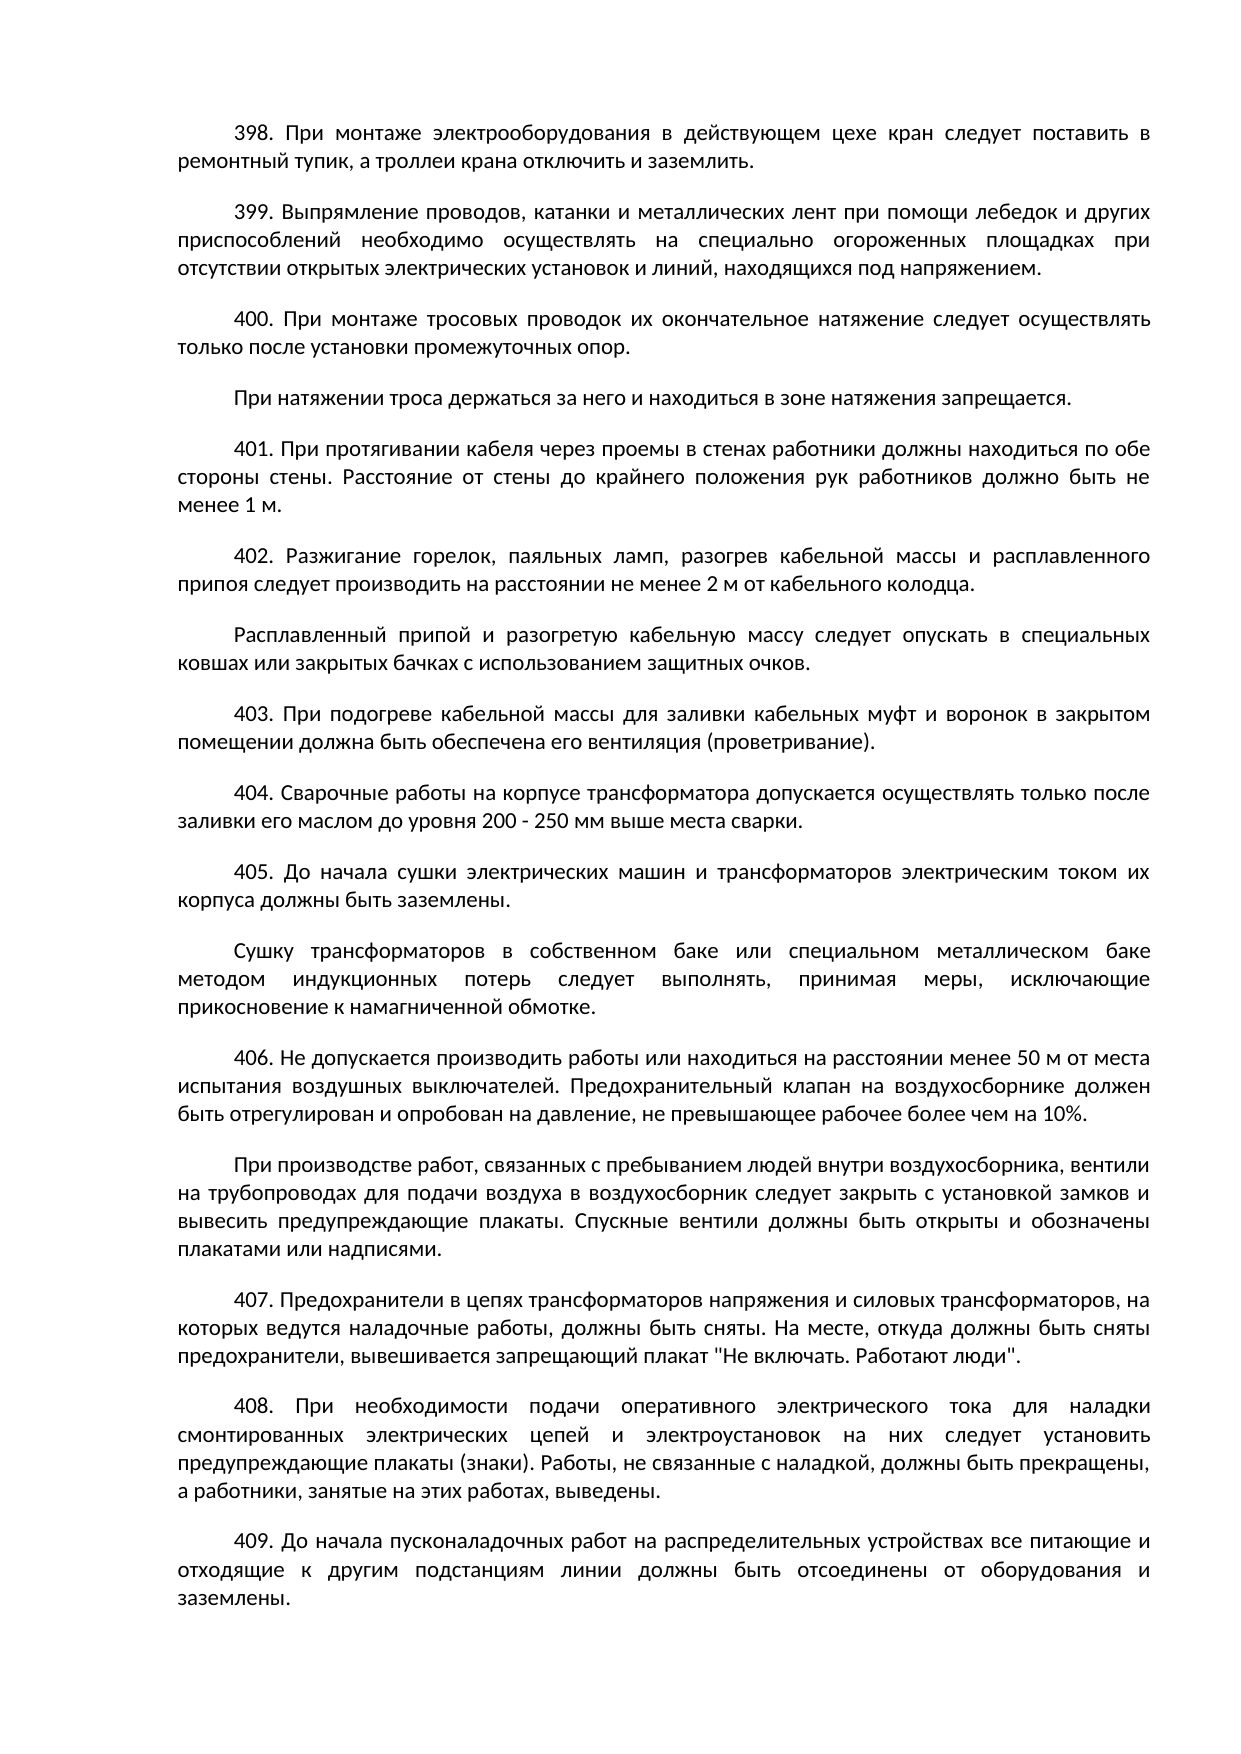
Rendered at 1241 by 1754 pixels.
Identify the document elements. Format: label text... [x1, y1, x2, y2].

text Расплавленный припой и разогретую кабельную массу следует опускать в специальных ковшах или закрытых бачках с использованием защитных очков. [177, 620, 1152, 676]
text 401. При протягивании кабеля через проемы в стенах работники должны находиться по обе стороны стены. Расстояние от стены до крайнего положения рук работников должно быть не менее 1 м. [177, 434, 1152, 518]
text При натяжении троса держаться за него и находиться в зоне натяжения запрещается. [177, 383, 1152, 411]
text 407. Предохранители в цепях трансформаторов напряжения и силовых трансформаторов, на которых ведутся наладочные работы, должны быть сняты. На месте, откуда должны быть сняты предохранители, вывешивается запрещающий плакат "Не включать. Работают люди". [177, 1285, 1152, 1369]
text 408. При необходимости подачи оперативного электрического тока для наладки смонтированных электрических цепей и электроустановок на них следует установить предупреждающие плакаты (знаки). Работы, не связанные с наладкой, должны быть прекращены, а работники, занятые на этих работах, выведены. [177, 1392, 1152, 1504]
text 405. До начала сушки электрических машин и трансформаторов электрическим током их корпуса должны быть заземлены. [177, 857, 1152, 913]
text 398. При монтаже электрооборудования в действующем цехе кран следует поставить в ремонтный тупик, а троллеи крана отключить и заземлить. [177, 118, 1152, 174]
text 400. При монтаже тросовых проводок их окончательное натяжение следует осуществлять только после установки промежуточных опор. [177, 304, 1152, 360]
text При производстве работ, связанных с пребыванием людей внутри воздухосборника, вентили на трубопроводах для подачи воздуха в воздухосборник следует закрыть с установкой замков и вывесить предупреждающие плакаты. Спускные вентили должны быть открыты и обозначены плакатами или надписями. [177, 1150, 1152, 1262]
text 403. При подогреве кабельной массы для заливки кабельных муфт и воронок в закрытом помещении должна быть обеспечена его вентиляция (проветривание). [177, 699, 1152, 755]
text Сушку трансформаторов в собственном баке или специальном металлическом баке методом индукционных потерь следует выполнять, принимая меры, исключающие прикосновение к намагниченной обмотке. [177, 936, 1152, 1020]
text 402. Разжигание горелок, паяльных ламп, разогрев кабельной массы и расплавленного припоя следует производить на расстоянии не менее 2 м от кабельного колодца. [177, 541, 1152, 597]
text 409. До начала пусконаладочных работ на распределительных устройствах все питающие и отходящие к другим подстанциям линии должны быть отсоединены от оборудования и заземлены. [177, 1527, 1152, 1611]
text 404. Сварочные работы на корпусе трансформатора допускается осуществлять только после заливки его маслом до уровня 200 - 250 мм выше места сварки. [177, 778, 1152, 834]
text 406. Не допускается производить работы или находиться на расстоянии менее 50 м от места испытания воздушных выключателей. Предохранительный клапан на воздухосборнике должен быть отрегулирован и опробован на давление, не превышающее рабочее более чем на 10%. [177, 1043, 1152, 1127]
text 399. Выпрямление проводов, катанки и металлических лент при помощи лебедок и других приспособлений необходимо осуществлять на специально огороженных площадках при отсутствии открытых электрических установок и линий, находящихся под напряжением. [177, 197, 1152, 281]
